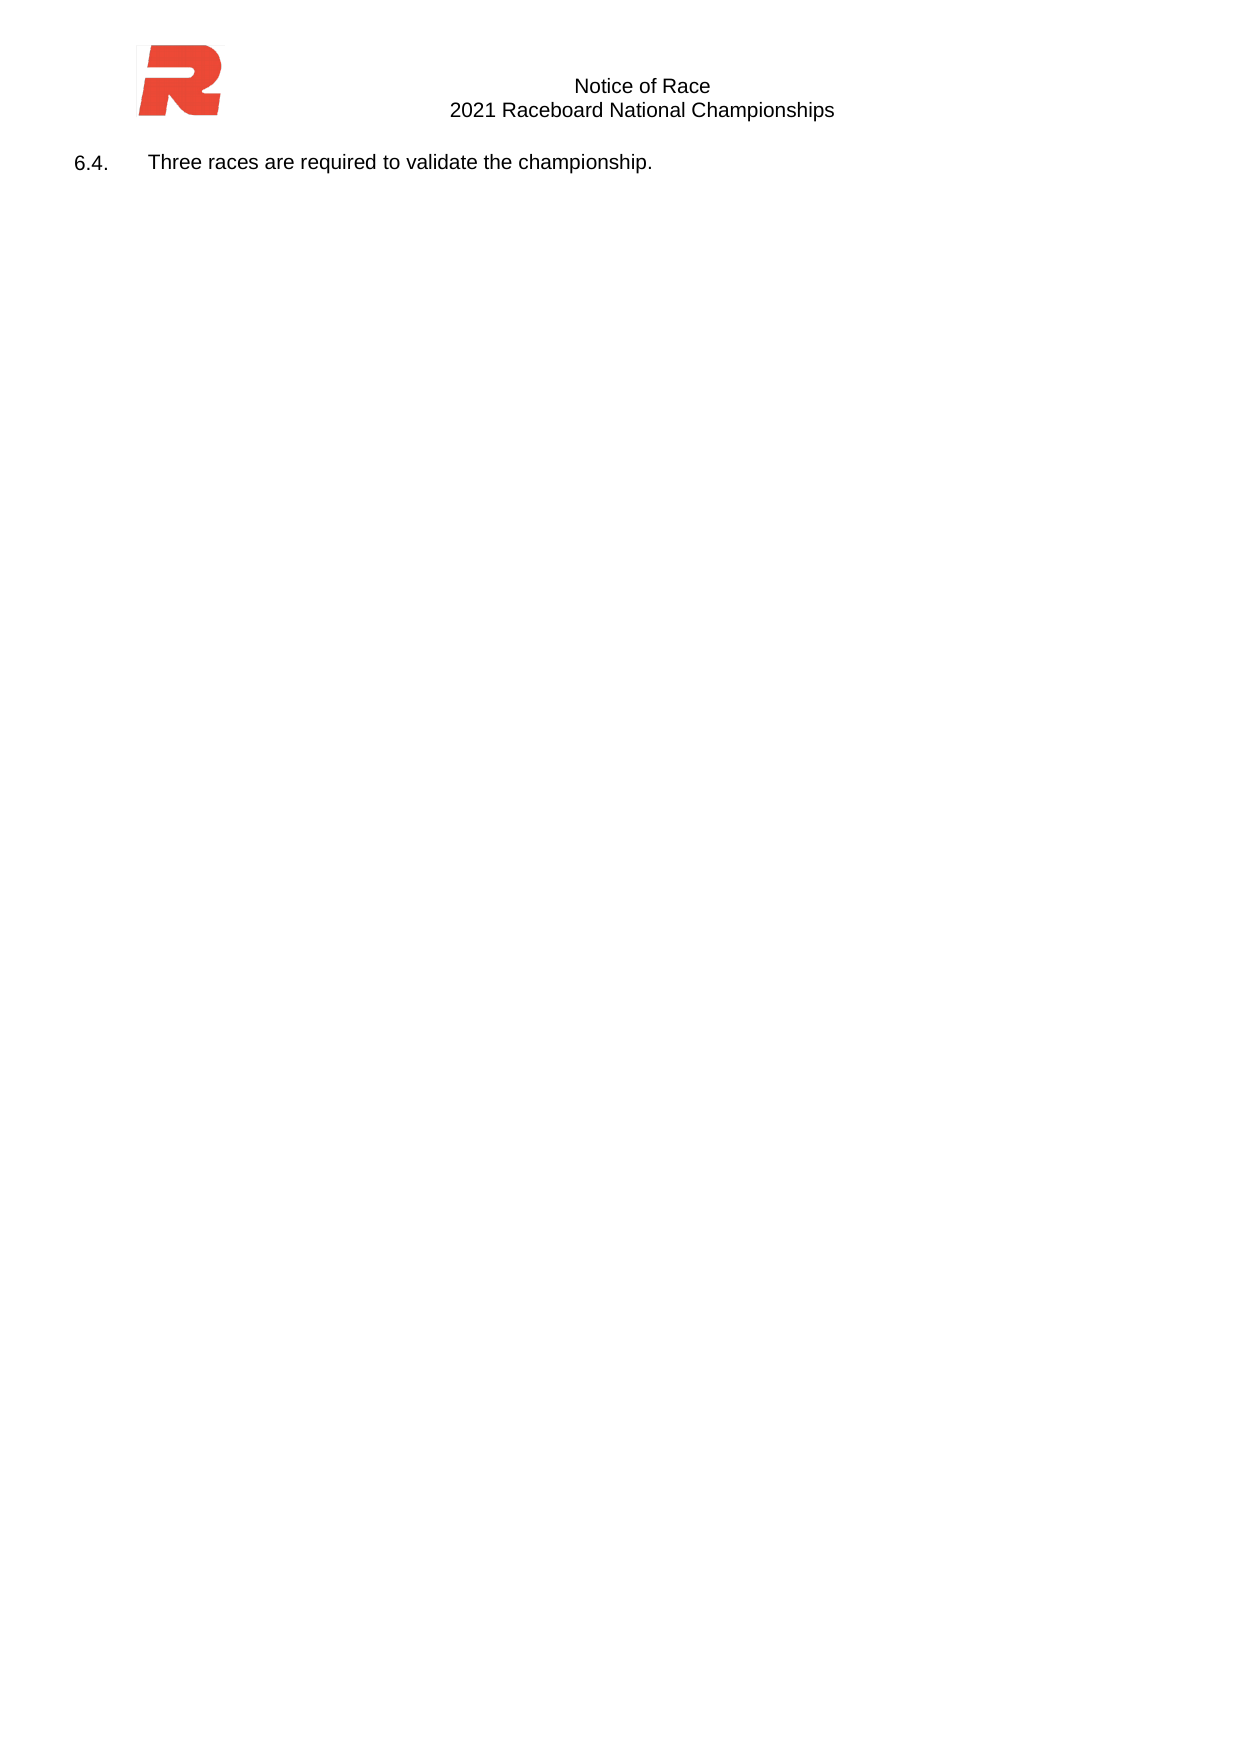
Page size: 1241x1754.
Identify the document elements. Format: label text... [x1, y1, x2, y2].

list Three races are required to validate the championship. [74, 150, 1228, 175]
picture [136, 36, 225, 126]
